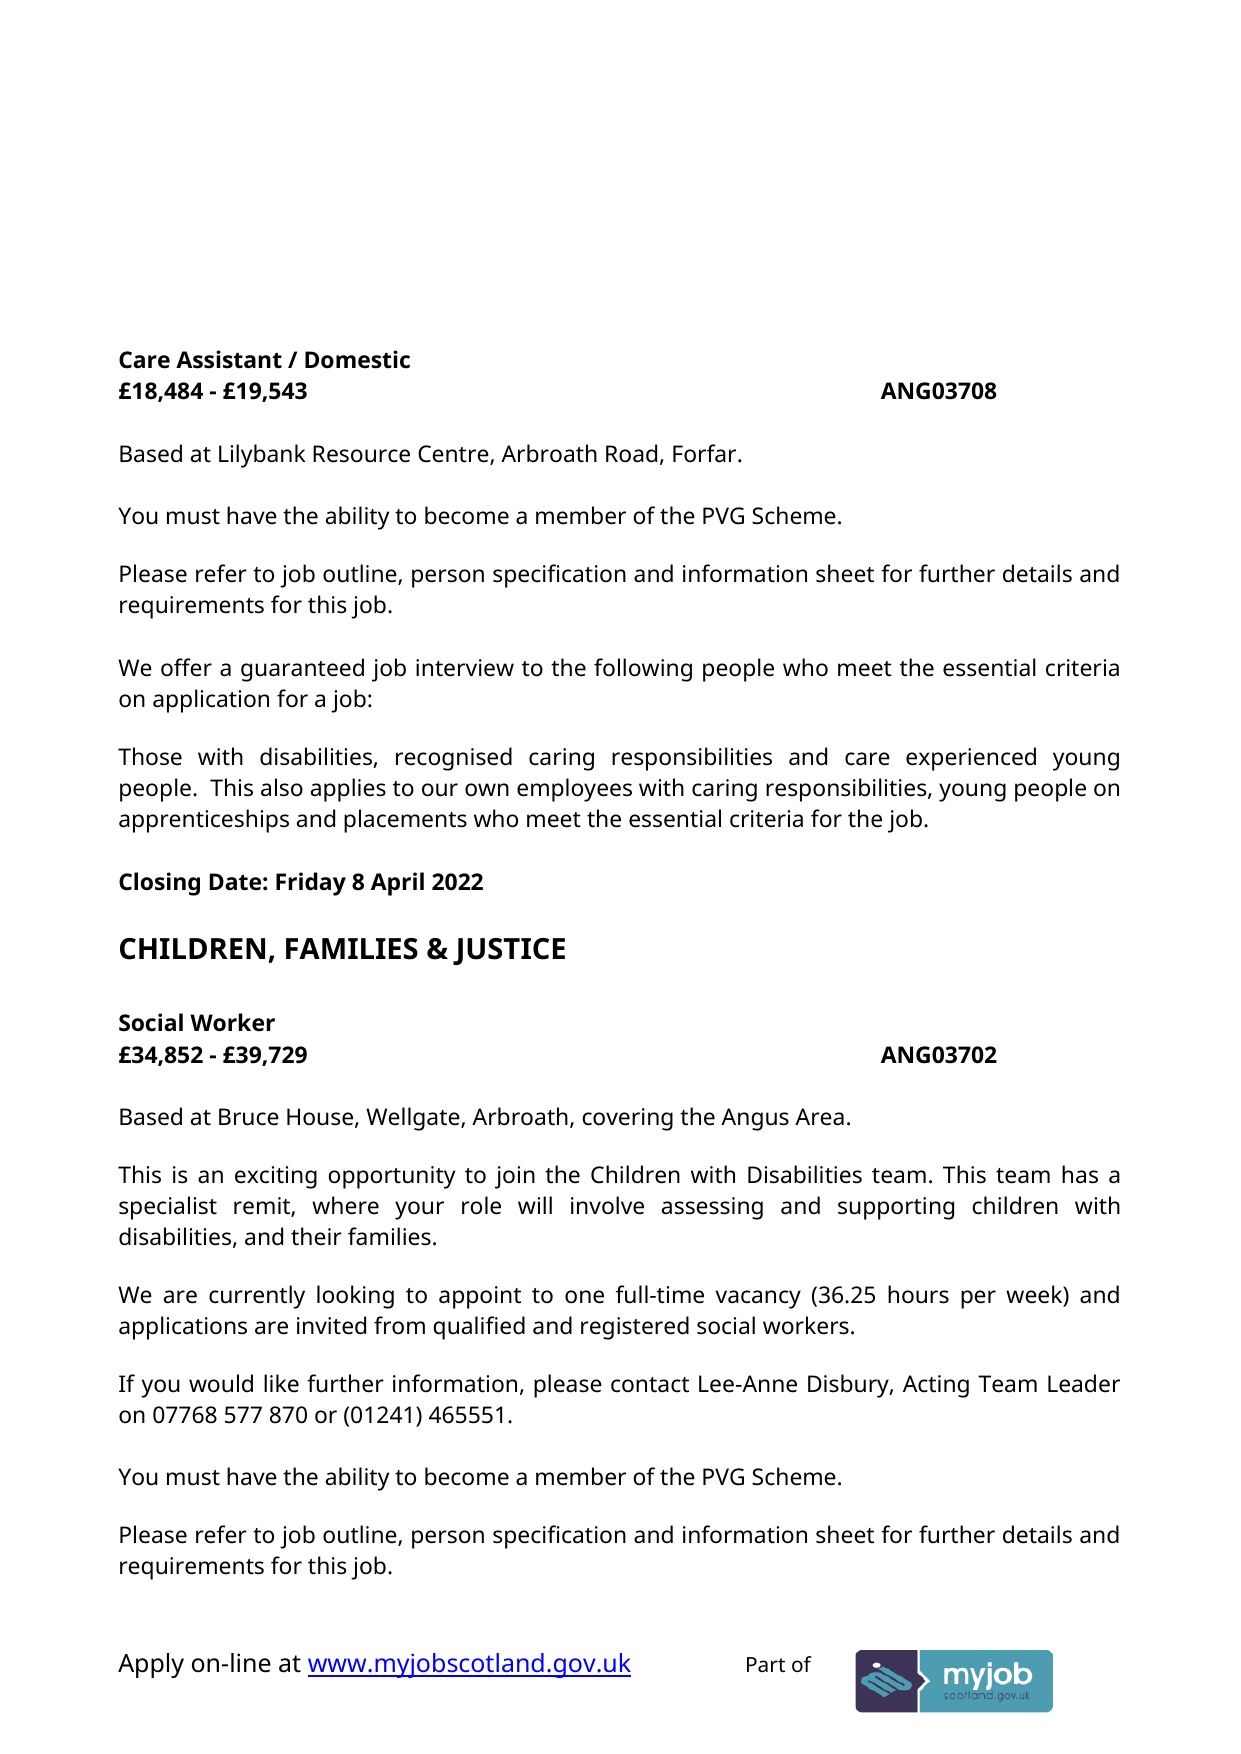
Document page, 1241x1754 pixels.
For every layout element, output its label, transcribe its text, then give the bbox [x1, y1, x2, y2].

text Care Assistant / Domestic [118, 344, 1122, 375]
text We are currently looking to appoint to one full-time vacancy (36.25 hours per week) and applications are invited from qualified and registered social workers. [118, 1279, 1122, 1341]
text We offer a guaranteed job interview to the following people who meet the essential criteria on application for a job: [118, 652, 1122, 714]
text CHILDREN, FAMILIES & JUSTICE [118, 928, 1122, 968]
text Please refer to job outline, person specification and information sheet for further details and requirements for this job. [118, 558, 1122, 620]
text If you would like further information, please contact Lee-Anne Disbury, Acting Team Leader on 07768 577 870 or (01241) 465551. [118, 1368, 1122, 1430]
text You must have the ability to become a member of the PVG Scheme. [118, 500, 1122, 531]
text You must have the ability to become a member of the PVG Scheme. [118, 1461, 1122, 1493]
text Those with disabilities, recognised caring responsibilities and care experienced young people. This also applies to our own employees with caring responsibilities, young people on apprenticeships and placements who meet the essential criteria for the job. [118, 740, 1122, 834]
text Please refer to job outline, person specification and information sheet for further details and requirements for this job. [118, 1519, 1122, 1581]
text This is an exciting opportunity to join the Children with Disabilities team. This team has a specialist remit, where your role will involve assessing and supporting children with disabilities, and their families. [118, 1159, 1122, 1252]
text £34,852 - £39,729 ANG03702 [118, 1038, 1122, 1070]
text Based at Lilybank Resource Centre, Arbroath Road, Forfar. [118, 438, 1122, 469]
text Closing Date: Friday 8 April 2022 [118, 865, 1122, 897]
text Social Worker [118, 1007, 1122, 1038]
picture [855, 1646, 1055, 1717]
text Based at Bruce House, Wellgate, Arbroath, covering the Angus Area. [118, 1101, 1122, 1132]
text £18,484 - £19,543 ANG03708 [118, 375, 1122, 406]
